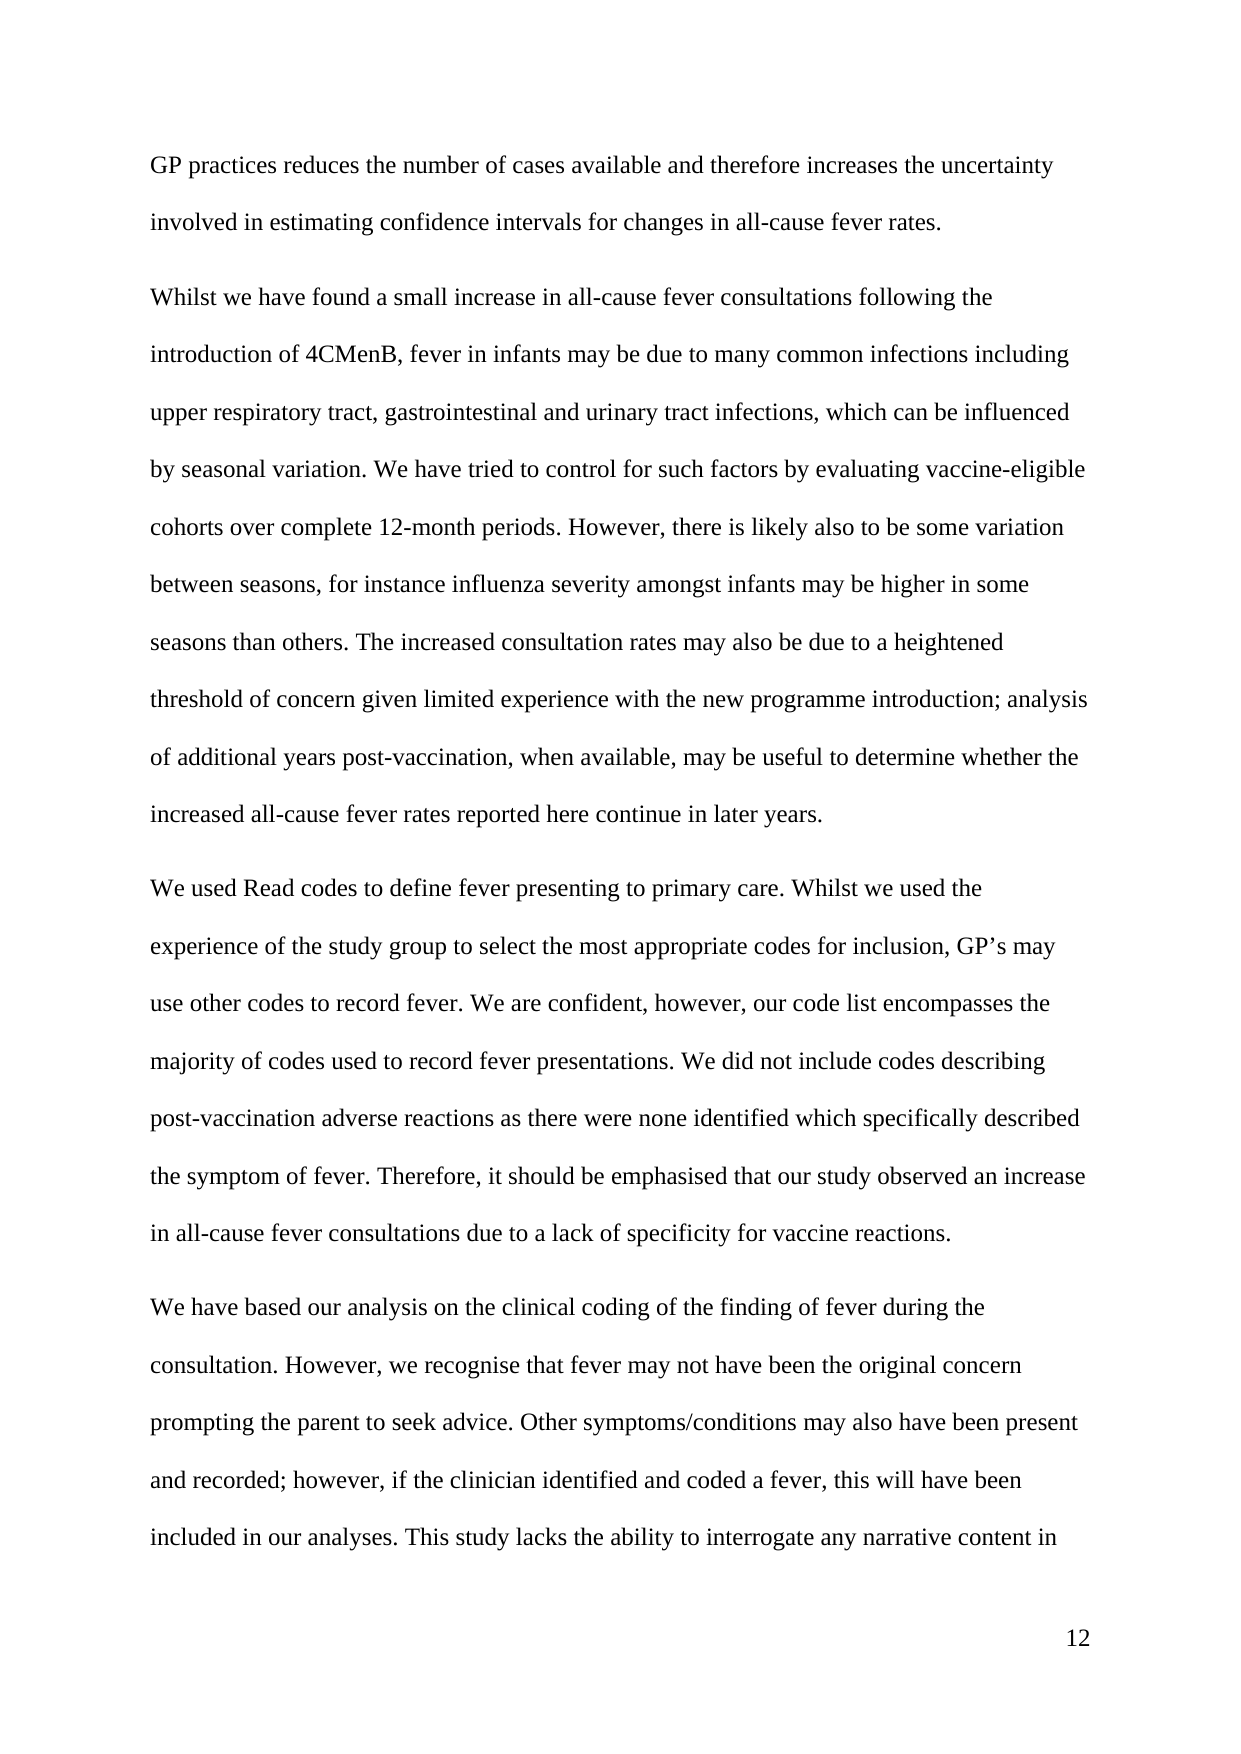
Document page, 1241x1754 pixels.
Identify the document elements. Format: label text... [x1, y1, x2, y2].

text Whilst we have found a small increase in all-cause fever consultations following the introduction of 4CMenB, fever in infants may be due to many common infections including upper respiratory tract, gastrointestinal and urinary tract infections, which can be influenced by seasonal variation. We have tried to control for such factors by evaluating vaccine-eligible cohorts over complete 12-month periods. However, there is likely also to be some variation between seasons, for instance influenza severity amongst infants may be higher in some seasons than others. The increased consultation rates may also be due to a heightened threshold of concern given limited experience with the new programme introduction; analysis of additional years post-vaccination, when available, may be useful to determine whether the increased all-cause fever rates reported here continue in later years. [150, 282, 1090, 828]
text We used Read codes to define fever presenting to primary care. Whilst we used the experience of the study group to select the most appropriate codes for inclusion, GP’s may use other codes to record fever. We are confident, however, our code list encompasses the majority of codes used to record fever presentations. We did not include codes describing post-vaccination adverse reactions as there were none identified which specifically described the symptom of fever. Therefore, it should be emphasised that our study observed an increase in all-cause fever consultations due to a lack of specificity for vaccine reactions. [150, 873, 1090, 1247]
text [150, 150, 1090, 236]
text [150, 1292, 1090, 1551]
